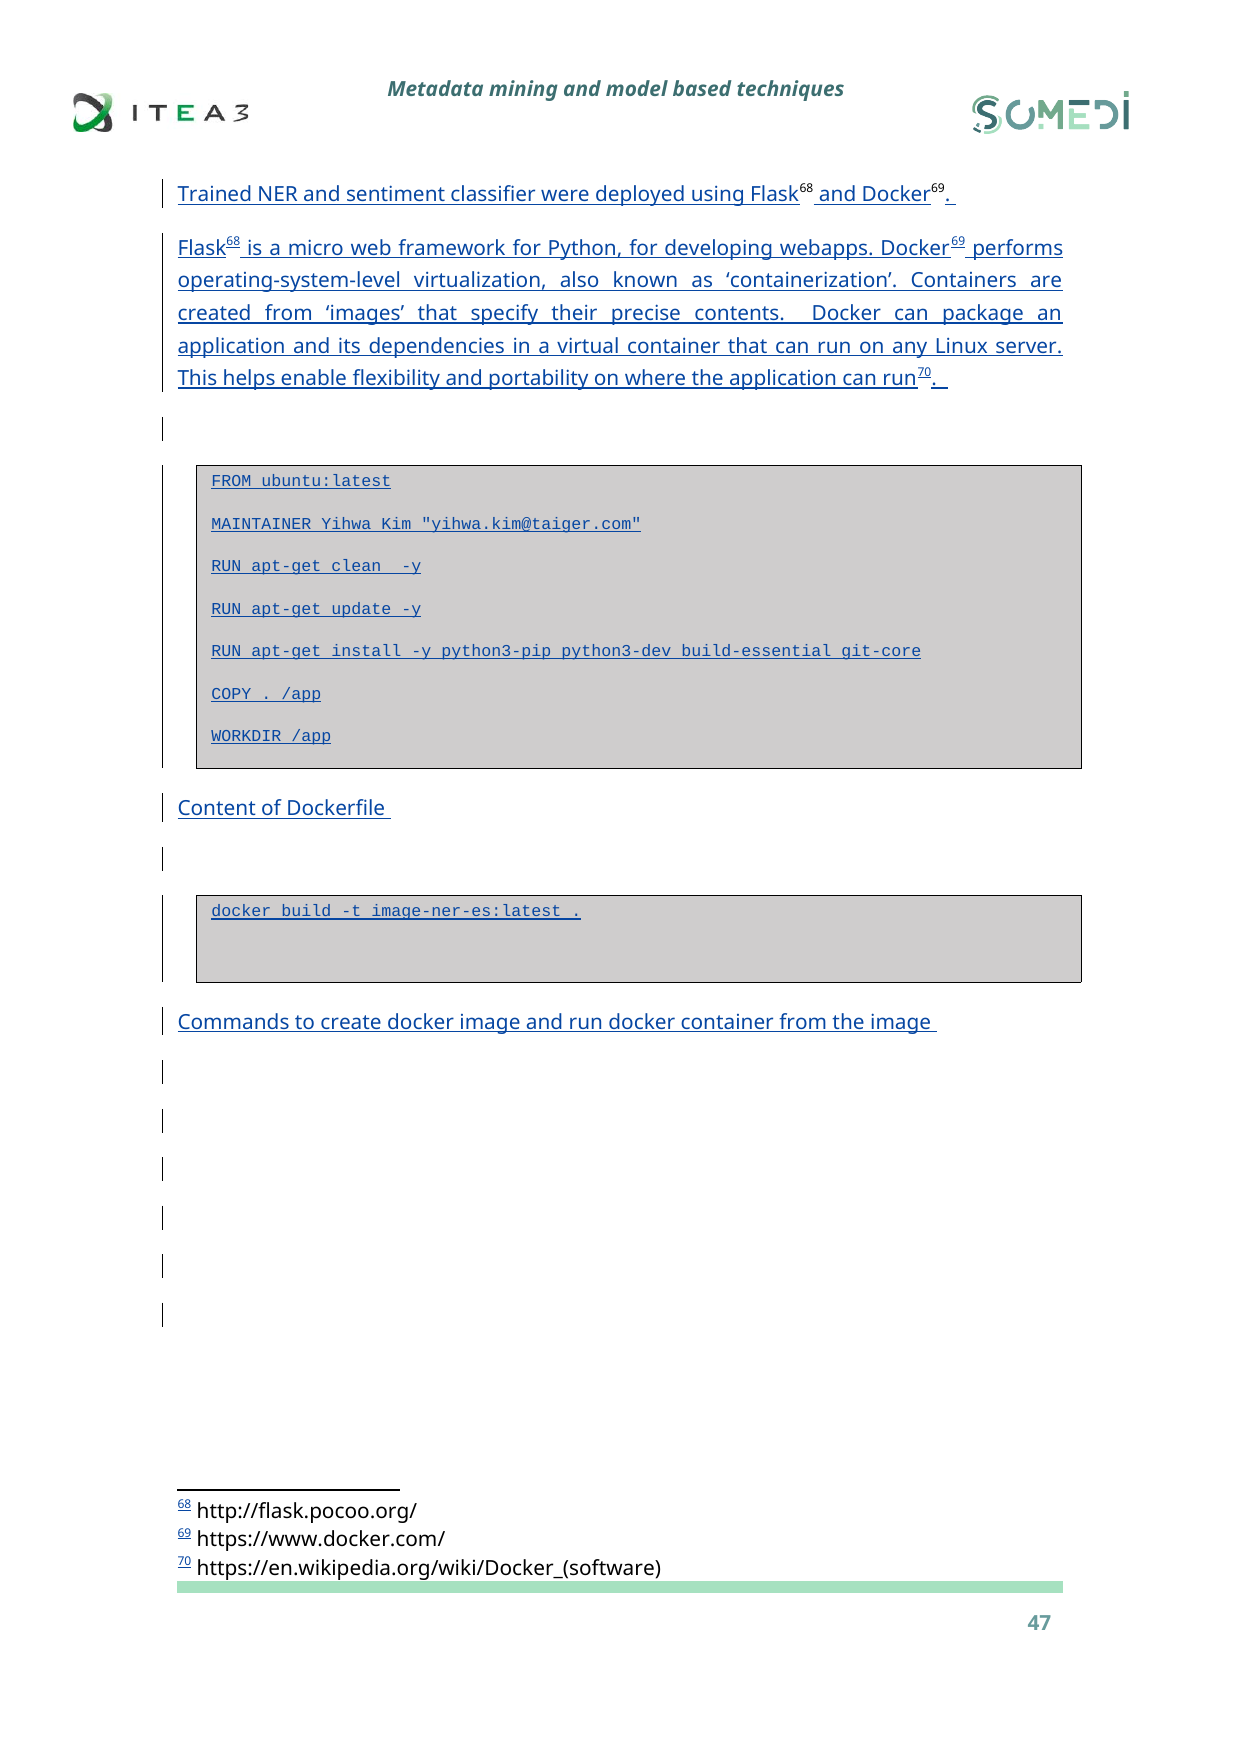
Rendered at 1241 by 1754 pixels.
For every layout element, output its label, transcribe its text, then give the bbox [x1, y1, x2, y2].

picture [73, 93, 249, 132]
picture [972, 91, 1129, 134]
text 6869 [177, 179, 1063, 208]
